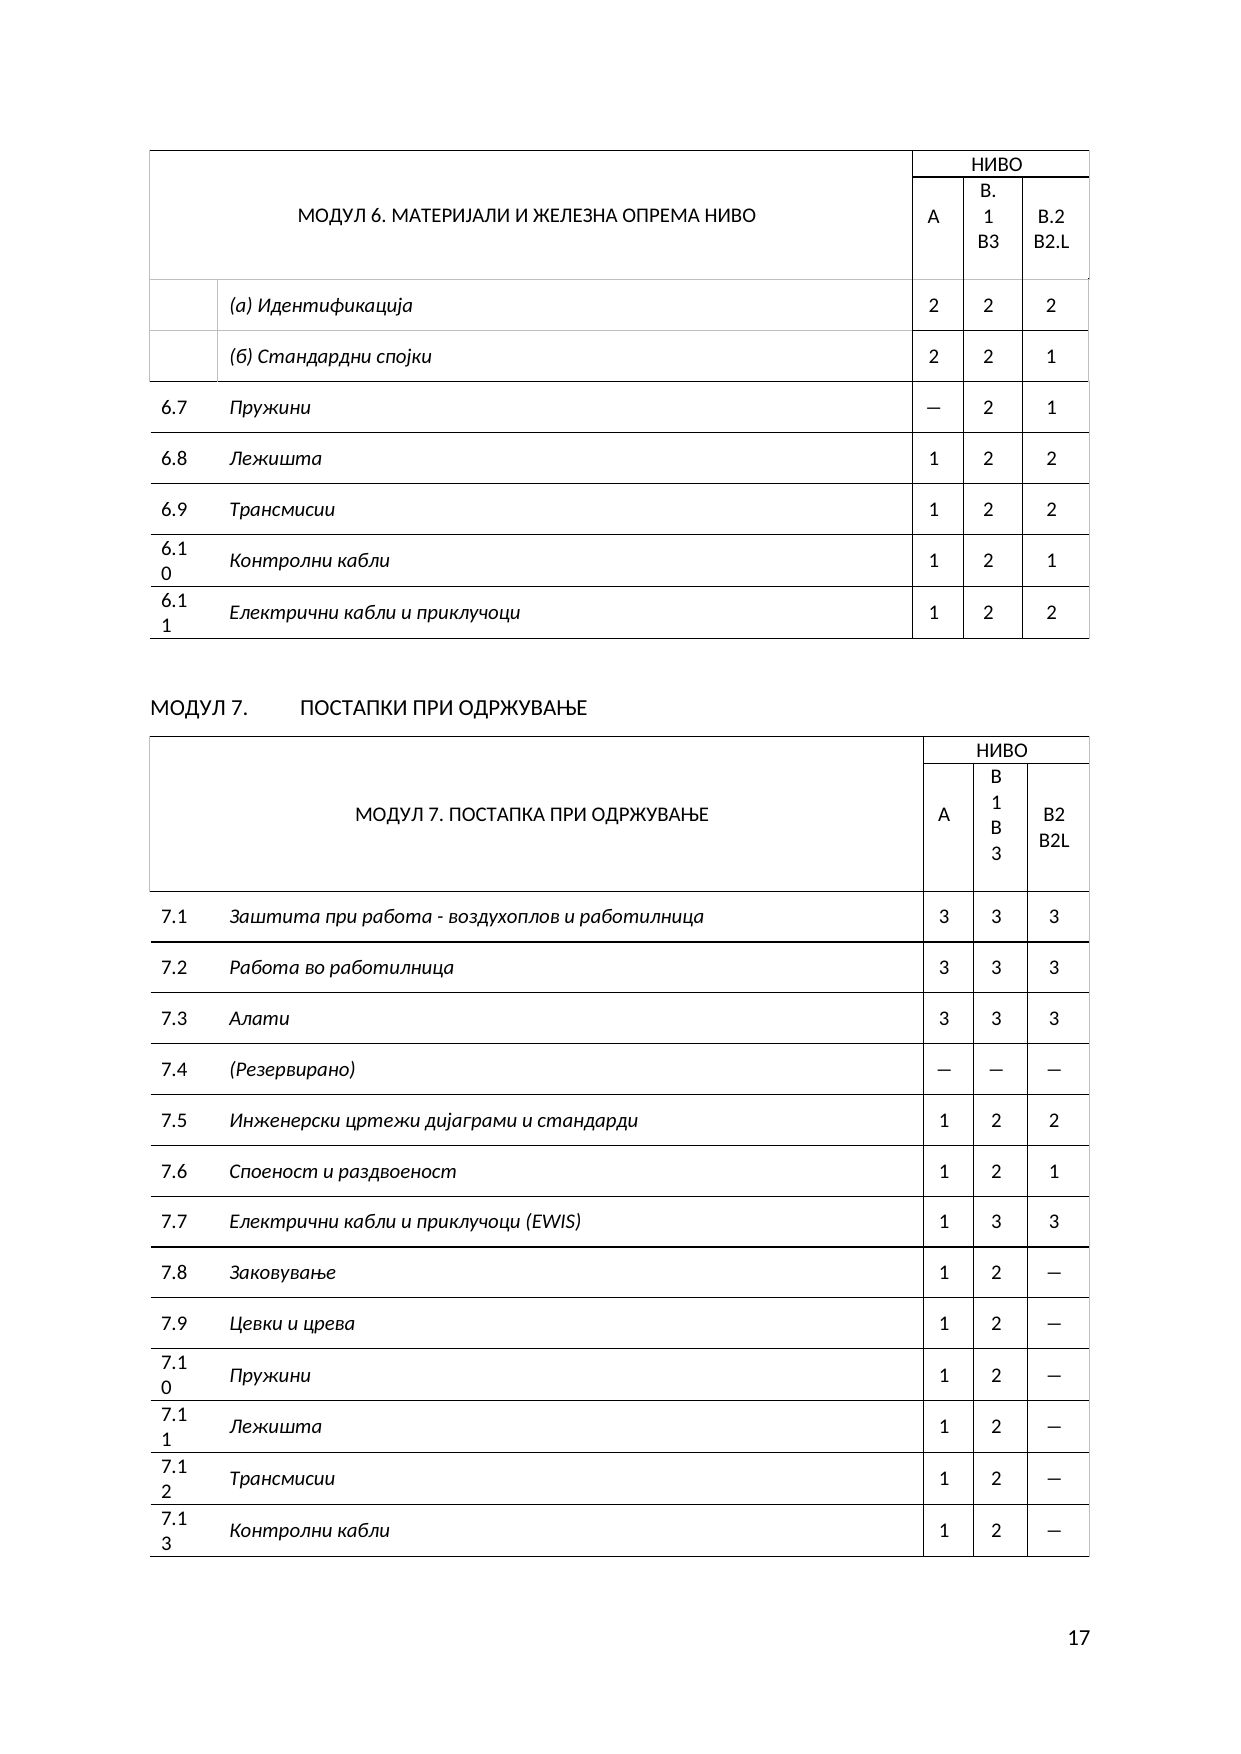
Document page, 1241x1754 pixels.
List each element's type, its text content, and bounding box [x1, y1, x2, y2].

table_cell Инженерски цртежи дијаграми и стандарди [218, 1095, 923, 1145]
table_cell B.1 B3 [964, 178, 1022, 279]
table_cell 1 [913, 484, 963, 534]
table_cell (б) Стандардни спојки [218, 331, 912, 381]
table_cell А [924, 764, 973, 891]
table_cell А [913, 178, 963, 279]
table_cell ― [1028, 1505, 1089, 1556]
table_cell 1 [924, 1146, 973, 1196]
table_cell 7.4 [150, 1044, 218, 1094]
table_cell ― [1028, 1298, 1089, 1348]
table_cell 7.3 [150, 993, 218, 1043]
table_cell 6.11 [150, 587, 218, 638]
table_cell 2 [913, 280, 963, 330]
table_cell 3 [1028, 943, 1089, 992]
table_cell 2 [1028, 1095, 1089, 1145]
table_cell Електрични кабли и приклучоци (EWIS) [218, 1197, 923, 1246]
table_cell Споеност и раздвоеност [218, 1146, 923, 1196]
table_cell ― [924, 1044, 973, 1094]
table_cell 1 [1023, 331, 1088, 381]
table_cell B1 B3 [974, 764, 1027, 891]
table_cell 2 [964, 433, 1022, 483]
table_header НИВО [913, 151, 1089, 176]
table_cell 7.13 [150, 1505, 218, 1556]
table_cell [150, 331, 217, 381]
table_cell 1 [913, 587, 963, 638]
table_cell ― [1028, 1248, 1089, 1297]
table_cell 1 [1023, 535, 1089, 586]
table_cell Трансмисии [218, 1453, 923, 1504]
table_cell 1 [913, 433, 963, 483]
table_cell 2 [964, 331, 1022, 381]
table_cell 2 [964, 535, 1022, 586]
table_cell 7.5 [150, 1095, 218, 1145]
table_cell 6.10 [150, 535, 218, 586]
table_cell 2 [974, 1401, 1027, 1452]
table_cell 2 [974, 1349, 1027, 1400]
table_cell Контролни кабли [218, 535, 912, 586]
table_cell 3 [974, 943, 1027, 992]
table_cell Пружини [218, 1349, 923, 1400]
table_cell Пружини [218, 382, 912, 432]
table_cell 7.10 [150, 1349, 218, 1400]
table_cell 1 [924, 1298, 973, 1348]
table_cell ― [913, 382, 963, 432]
table_cell Заштита при работа - воздухоплов и работилница [218, 892, 923, 941]
table_cell 2 [974, 1298, 1027, 1348]
table_cell ― [1028, 1453, 1089, 1504]
table_cell 2 [964, 484, 1022, 534]
table_cell 3 [1028, 993, 1089, 1043]
text МОДУЛ 7. ПОСТАПКИ ПРИ ОДРЖУВАЊЕ [150, 693, 1089, 722]
table_cell Работа во работилница [218, 943, 923, 992]
table_cell 1 [924, 1401, 973, 1452]
table_cell 2 [913, 331, 963, 381]
table_cell ― [974, 1044, 1027, 1094]
table_cell 7.1 [150, 892, 218, 941]
table_cell 3 [1028, 1197, 1089, 1246]
table_cell 6.7 [150, 382, 218, 432]
table_cell 7.7 [150, 1197, 218, 1246]
table_cell Електрични кабли и приклучоци [218, 587, 912, 638]
table_header МОДУЛ 7. ПОСТАПКА ПРИ ОДРЖУВАЊЕ [150, 737, 923, 891]
table_cell 7.6 [150, 1146, 218, 1196]
table_cell 6.8 [150, 433, 218, 483]
table_cell Заковување [218, 1248, 923, 1297]
table_cell 2 [1023, 484, 1089, 534]
table_cell 1 [913, 535, 963, 586]
table_cell 1 [1023, 382, 1089, 432]
table_cell 1 [924, 1453, 973, 1504]
table_cell 1 [924, 1095, 973, 1145]
table_cell B2 B2L [1028, 764, 1089, 891]
table_cell 2 [1023, 433, 1089, 483]
table_cell 1 [1028, 1146, 1089, 1196]
table_cell 3 [974, 1197, 1027, 1246]
table_cell 7.12 [150, 1453, 218, 1504]
table_cell 3 [924, 943, 973, 992]
table_cell 2 [974, 1146, 1027, 1196]
table_cell 3 [974, 993, 1027, 1043]
table_cell 7.11 [150, 1401, 218, 1452]
table_cell (а) Идентификација [218, 280, 912, 330]
table_cell 2 [974, 1505, 1027, 1556]
table_cell 3 [974, 892, 1027, 941]
table_cell Лежишта [218, 1401, 923, 1452]
table_cell 7.9 [150, 1298, 218, 1348]
table_cell (Резервирано) [218, 1044, 923, 1094]
table_cell B.2 B2.L [1023, 178, 1089, 279]
table_cell Трансмисии [218, 484, 912, 534]
table_cell ― [1028, 1349, 1089, 1400]
table_cell 1 [924, 1197, 973, 1246]
table_cell 2 [964, 382, 1022, 432]
table_cell Лежишта [218, 433, 912, 483]
table_cell 6.9 [150, 484, 218, 534]
table_header МОДУЛ 6. МАТЕРИЈАЛИ И ЖЕЛЕЗНА ОПРЕМА НИВО [150, 151, 912, 279]
table_cell 3 [924, 892, 973, 941]
table_cell 2 [974, 1095, 1027, 1145]
table_cell 1 [924, 1349, 973, 1400]
table_cell 2 [1023, 587, 1089, 638]
table_cell Алати [218, 993, 923, 1043]
table_cell 1 [924, 1505, 973, 1556]
table_cell 2 [1023, 280, 1088, 330]
table_cell 2 [964, 587, 1022, 638]
table_cell Цевки и црева [218, 1298, 923, 1348]
table_cell ― [1028, 1401, 1089, 1452]
table_cell 2 [974, 1248, 1027, 1297]
table_cell [150, 280, 217, 330]
table_cell 7.8 [150, 1247, 218, 1297]
table_cell Контролни кабли [218, 1505, 923, 1556]
table_cell 2 [964, 280, 1022, 330]
table_header НИВО [924, 737, 1089, 762]
table_cell 3 [924, 993, 973, 1043]
table_cell 7.2 [150, 942, 218, 992]
table_cell ― [1028, 1044, 1089, 1094]
table_cell 3 [1028, 892, 1089, 941]
table_cell 2 [974, 1453, 1027, 1504]
table_cell 1 [924, 1248, 973, 1297]
